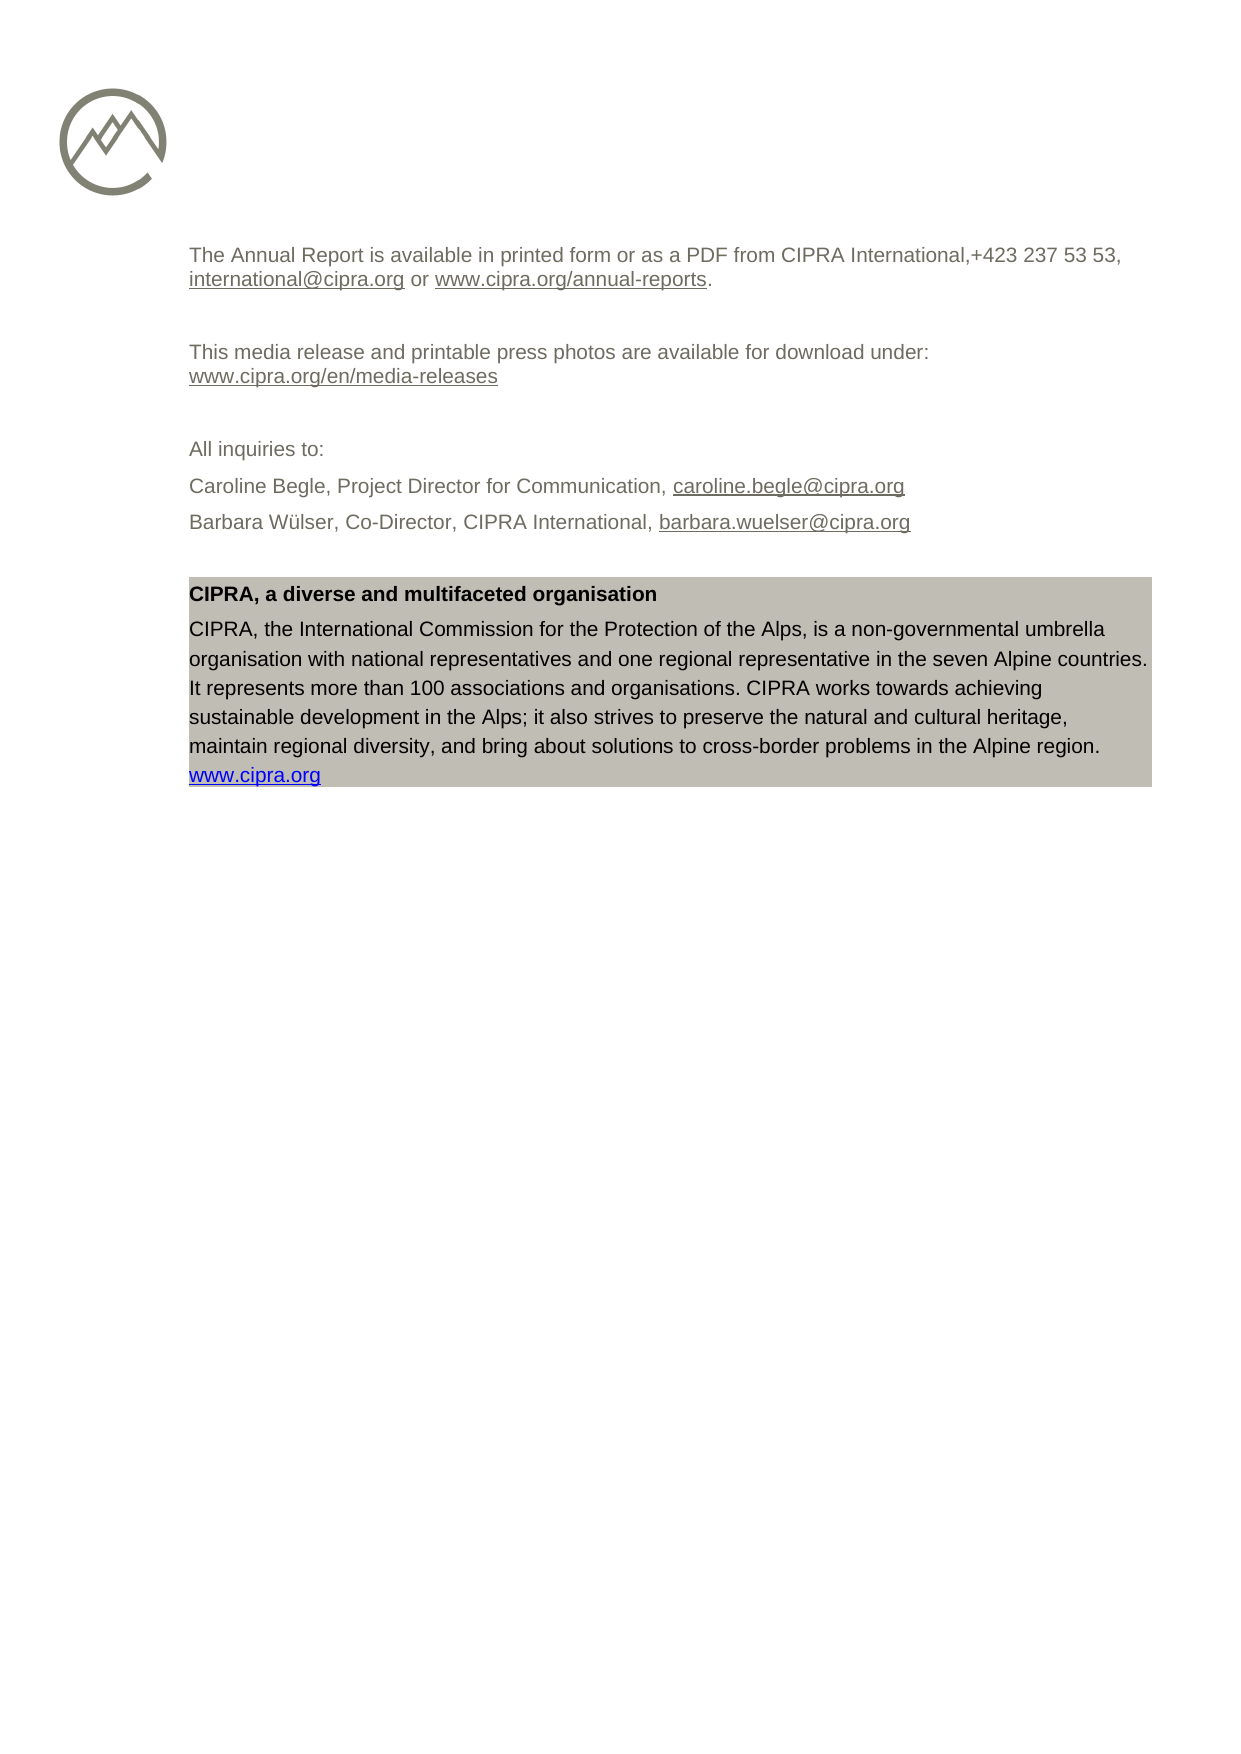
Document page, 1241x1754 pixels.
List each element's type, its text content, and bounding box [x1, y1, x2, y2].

text All inquiries to: [189, 437, 1152, 461]
text The Annual Report is available in printed form or as a PDF from CIPRA International,+423 237 53 53, international@cipra.org or www.cipra.org/annual-reports. [189, 243, 1152, 291]
text CIPRA, a diverse and multifaceted organisation [189, 577, 1152, 606]
text Caroline Begle, Project Director for Communication, caroline.begle@cipra.org [189, 473, 1152, 497]
text Barbara Wülser, Co-Director, CIPRA International, barbara.wuelser@cipra.org [189, 510, 1152, 534]
picture [0, 0, 415, 207]
text CIPRA, the International Commission for the Protection of the Alps, is a non-governmental umbrella organisation with national representatives and one regional representative in the seven Alpine countries. It represents more than 100 associations and organisations. CIPRA works towards achieving sustainable development in the Alps; it also strives to preserve the natural and cultural heritage, maintain regional diversity, and bring about solutions to cross-border problems in the Alpine region. www.cipra.org [189, 612, 1152, 787]
text This media release and printable press photos are available for download under: www.cipra.org/en/media-releases [189, 340, 1152, 388]
